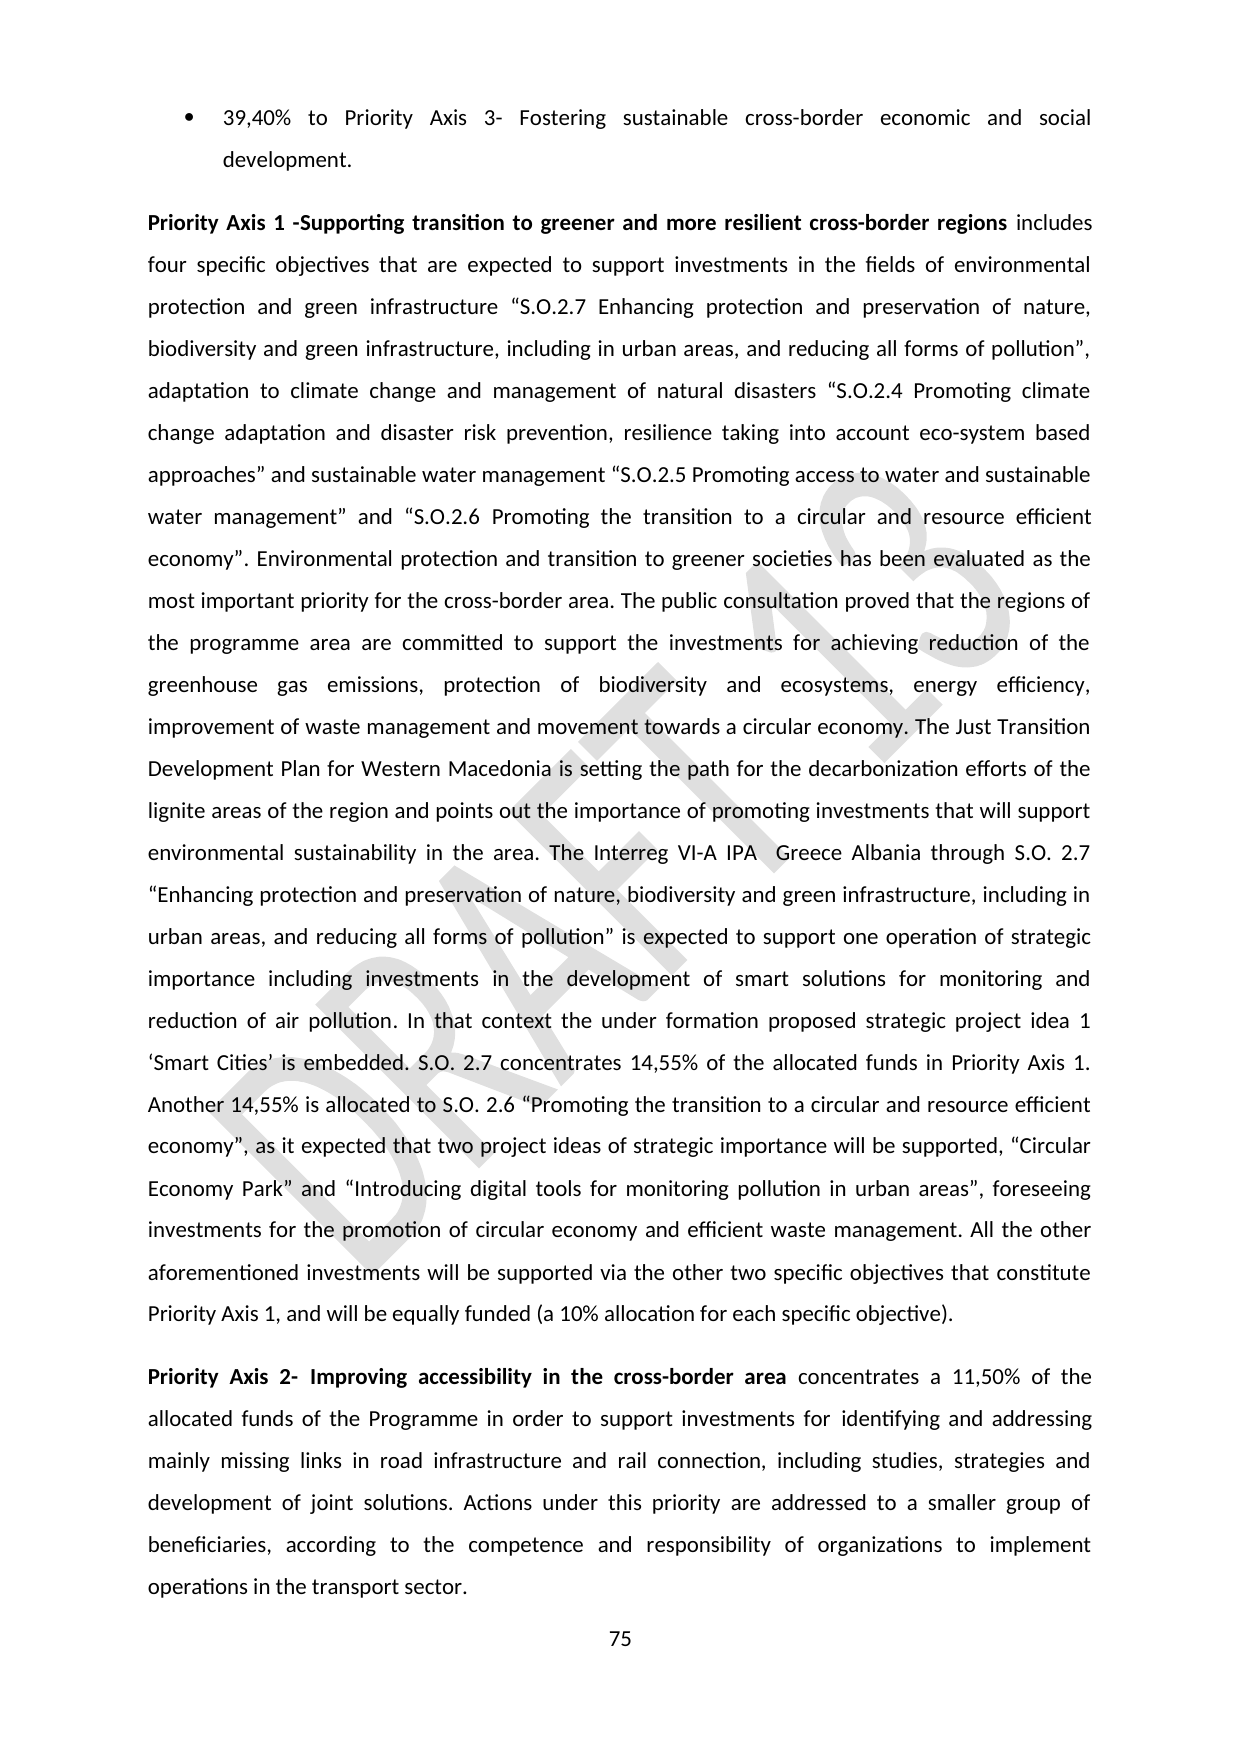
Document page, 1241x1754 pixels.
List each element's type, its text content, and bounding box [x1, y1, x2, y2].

text Priority Axis 2- Improving accessibility in the cross-border area concentrates a 11,50% of the allocated funds of the Programme in order to support investments for identifying and addressing mainly missing links in road infrastructure and rail connection, including studies, strategies and development of joint solutions. Actions under this priority are addressed to a smaller group of beneficiaries, according to the competence and responsibility of organizations to implement operations in the transport sector. [148, 1362, 1092, 1600]
text Priority Axis 1 -Supporting transition to greener and more resilient cross-border regions includes four specific objectives that are expected to support investments in the fields of environmental protection and green infrastructure “S.O.2.7 Enhancing protection and preservation of nature, biodiversity and green infrastructure, including in urban areas, and reducing all forms of pollution”, adaptation to climate change and management of natural disasters “S.O.2.4 Promoting climate change adaptation and disaster risk prevention, resilience taking into account eco-system based approaches” and sustainable water management “S.O.2.5 Promoting access to water and sustainable water management” and “S.O.2.6 Promoting the transition to a circular and resource efficient economy”. Environmental protection and transition to greener societies has been evaluated as the most important priority for the cross-border area. The public consultation proved that the regions of the programme area are committed to support the investments for achieving reduction of the greenhouse gas emissions, protection of biodiversity and ecosystems, energy efficiency, improvement of waste management and movement towards a circular economy. The Just Transition Development Plan for Western Macedonia is setting the path for the decarbonization efforts of the lignite areas of the region and points out the importance of promoting investments that will support environmental sustainability in the area. The Interreg VI-A IPA Greece Albania through S.O. 2.7 “Enhancing protection and preservation of nature, biodiversity and green infrastructure, including in urban areas, and reducing all forms of pollution” is expected to support one operation of strategic importance including investments in the development of smart solutions for monitoring and reduction of air pollution. In that context the under formation proposed strategic project idea 1 ‘Smart Cities’ is embedded. S.O. 2.7 concentrates 14,55% of the allocated funds in Priority Axis 1. Another 14,55% is allocated to S.O. 2.6 “Promoting the transition to a circular and resource efficient economy”, as it expected that two project ideas of strategic importance will be supported, “Circular Economy Park” and “Introducing digital tools for monitoring pollution in urban areas”, foreseeing investments for the promotion of circular economy and efficient waste management. All the other aforementioned investments will be supported via the other two specific objectives that constitute Priority Axis 1, and will be equally funded (a 10% allocation for each specific objective). [148, 208, 1092, 1328]
list 39,40% to Priority Axis 3- Fostering sustainable cross-border economic and social development. [185, 103, 1092, 173]
